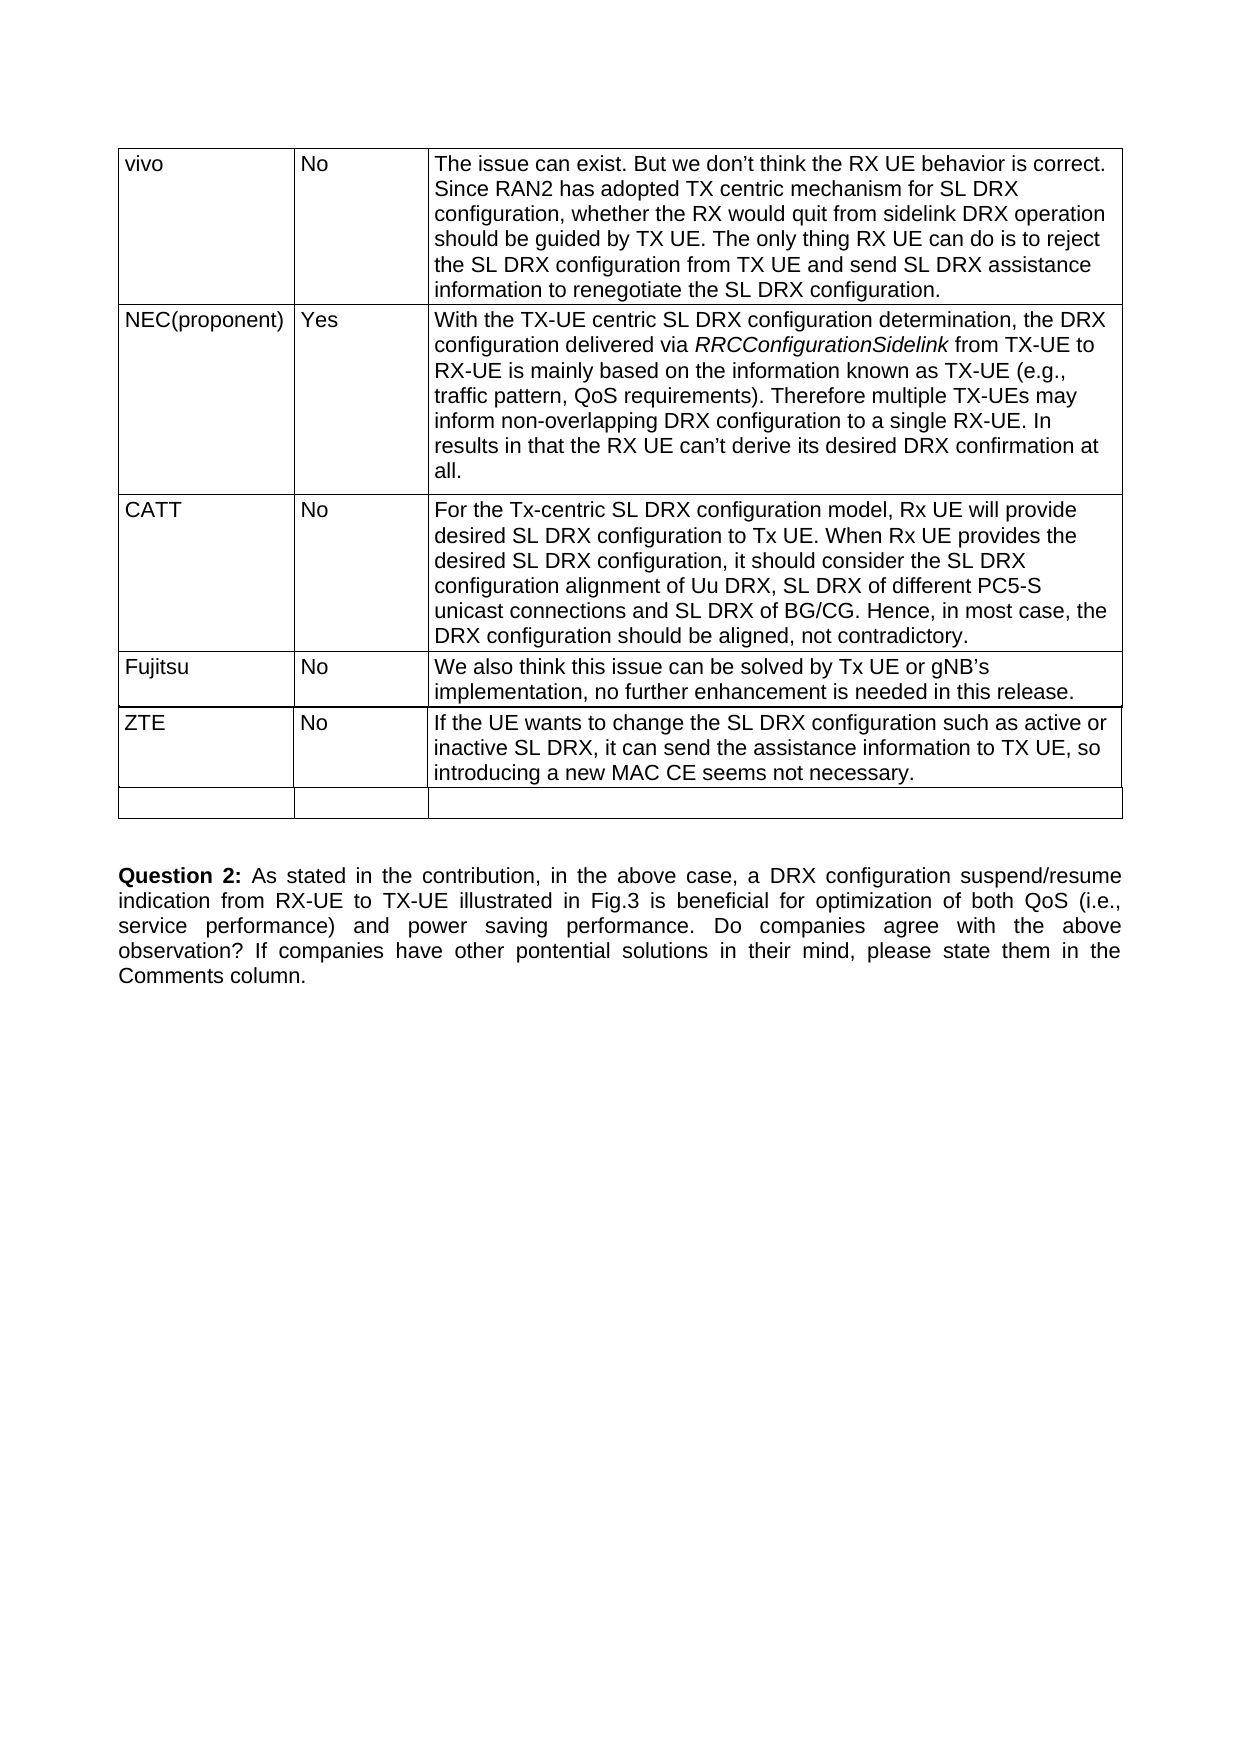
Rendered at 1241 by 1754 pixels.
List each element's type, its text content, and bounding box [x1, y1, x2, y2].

table_cell Fujitsu [119, 652, 294, 706]
table_cell No [295, 652, 428, 706]
table_cell If the UE wants to change the SL DRX configuration such as active or inactive SL DRX, it can send the assistance information to TX UE, so introducing a new MAC CE seems not necessary. [428, 708, 1121, 787]
table_cell We also think this issue can be solved by Tx UE or gNB’s implementation, no further enhancement is needed in this release. [429, 652, 1122, 706]
table_cell CATT [119, 495, 294, 651]
table_cell [429, 788, 1122, 818]
table_cell [119, 788, 294, 818]
table_cell Yes [295, 305, 428, 494]
table_cell No [295, 149, 428, 304]
table_cell No [294, 708, 427, 787]
text Question 2: As stated in the contribution, in the above case, a DRX configuration suspend/resume indication from RX-UE to TX-UE illustrated in Fig.3 is beneficial for optimization of both QoS (i.e., service performance) and power saving performance. Do companies agree with the above observation? If companies have other pontential solutions in their mind, please state them in the Comments column. [118, 863, 1122, 989]
table_cell The issue can exist. But we don’t think the RX UE behavior is correct. Since RAN2 has adopted TX centric mechanism for SL DRX configuration, whether the RX would quit from sidelink DRX operation should be guided by TX UE. The only thing RX UE can do is to reject the SL DRX configuration from TX UE and send SL DRX assistance information to renegotiate the SL DRX configuration. [429, 149, 1122, 304]
table_cell For the Tx-centric SL DRX configuration model, Rx UE will provide desired SL DRX configuration to Tx UE. When Rx UE provides the desired SL DRX configuration, it should consider the SL DRX configuration alignment of Uu DRX, SL DRX of different PC5-S unicast connections and SL DRX of BG/CG. Hence, in most case, the DRX configuration should be aligned, not contradictory. [429, 495, 1122, 651]
table_cell NEC(proponent) [119, 305, 294, 494]
table_cell vivo [119, 149, 294, 304]
table_cell ZTE [119, 708, 293, 787]
table_cell [295, 788, 428, 818]
table_cell No [295, 495, 428, 651]
table_cell With the TX-UE centric SL DRX configuration determination, the DRX configuration delivered via RRCConfigurationSidelink from TX-UE to RX-UE is mainly based on the information known as TX-UE (e.g., traffic pattern, QoS requirements). Therefore multiple TX-UEs may inform non-overlapping DRX configuration to a single RX-UE. In results in that the RX UE can’t derive its desired DRX confirmation at all. [429, 305, 1122, 494]
